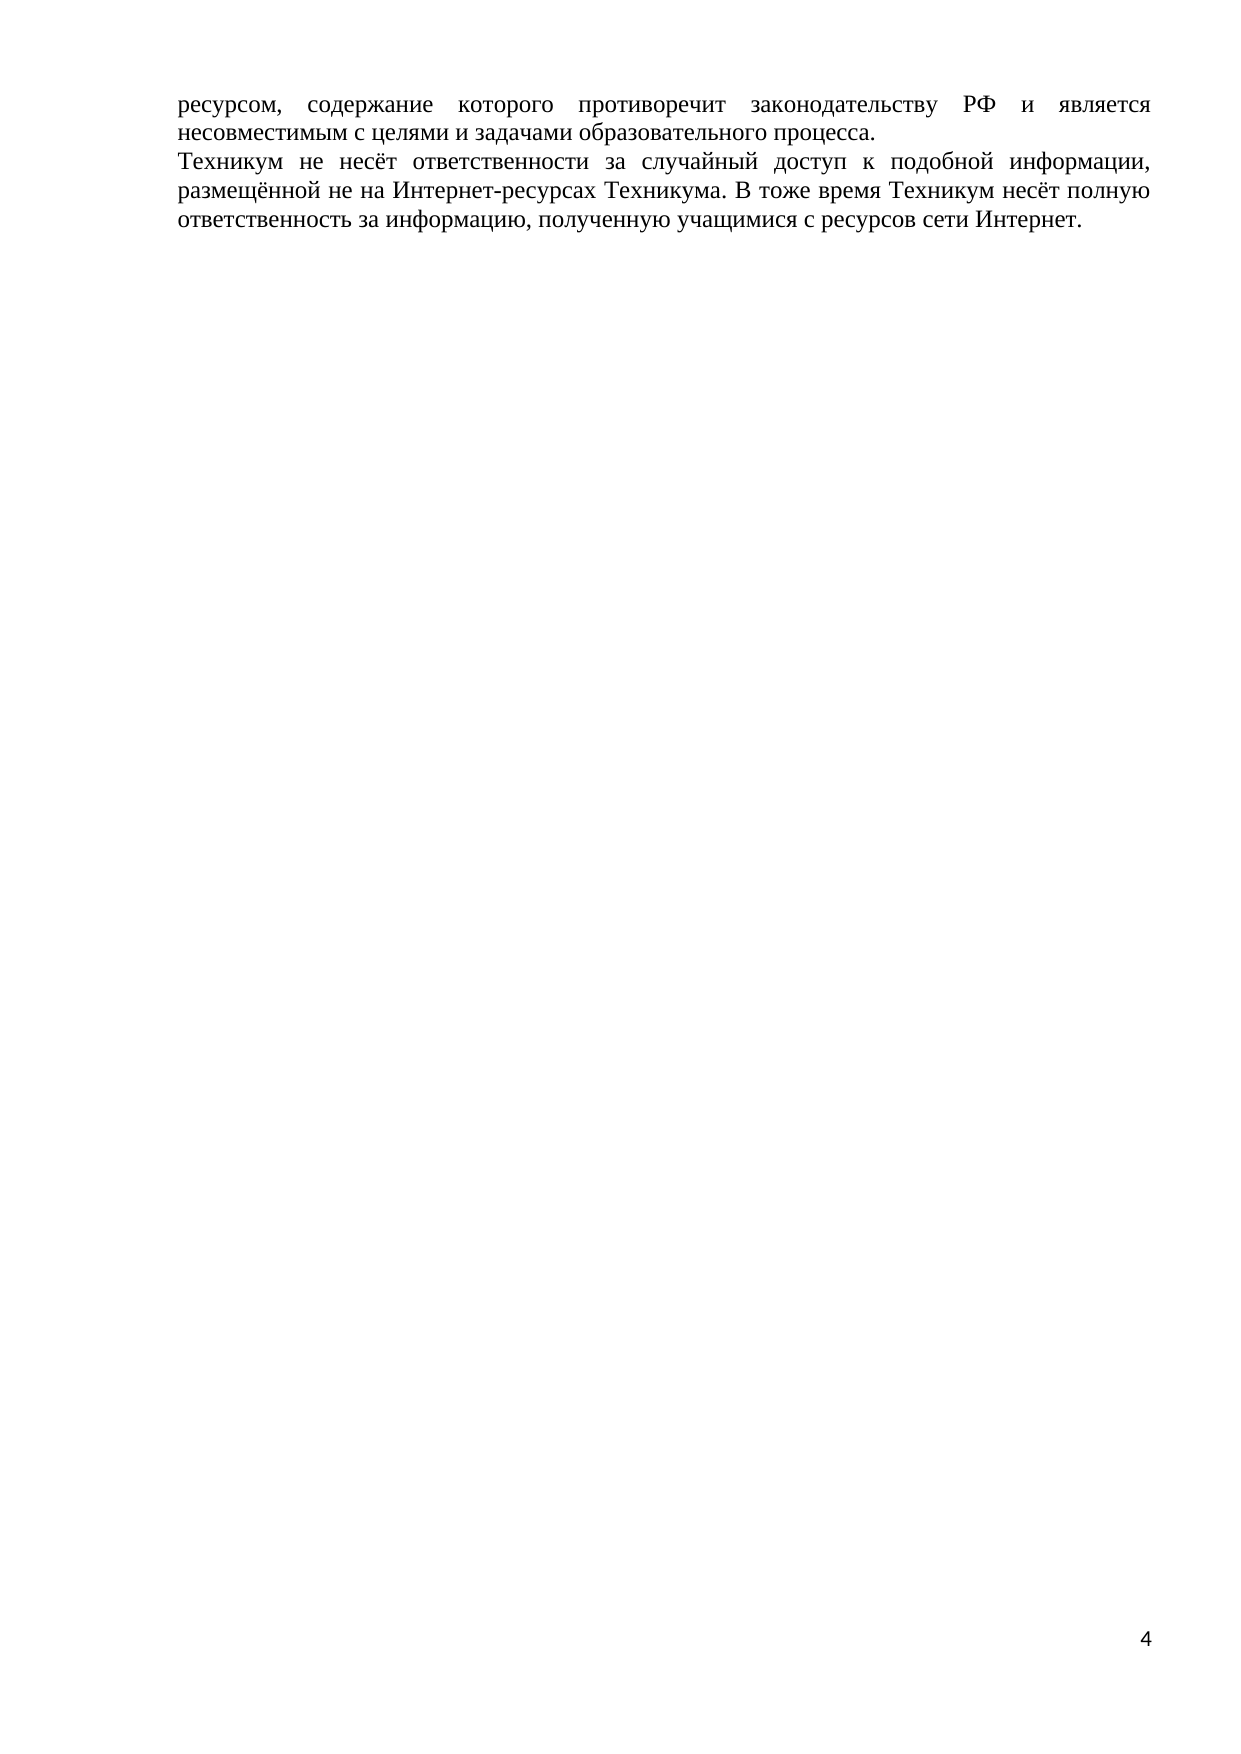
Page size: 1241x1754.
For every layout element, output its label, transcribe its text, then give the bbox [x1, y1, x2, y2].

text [177, 89, 1152, 146]
text Техникум не несёт ответственности за случайный доступ к подобной информации, размещённой не на Интернет-ресурсах Техникума. В тоже время Техникум несёт полную ответственность за информацию, полученную учащимися с ресурсов сети Интернет. [177, 146, 1152, 232]
